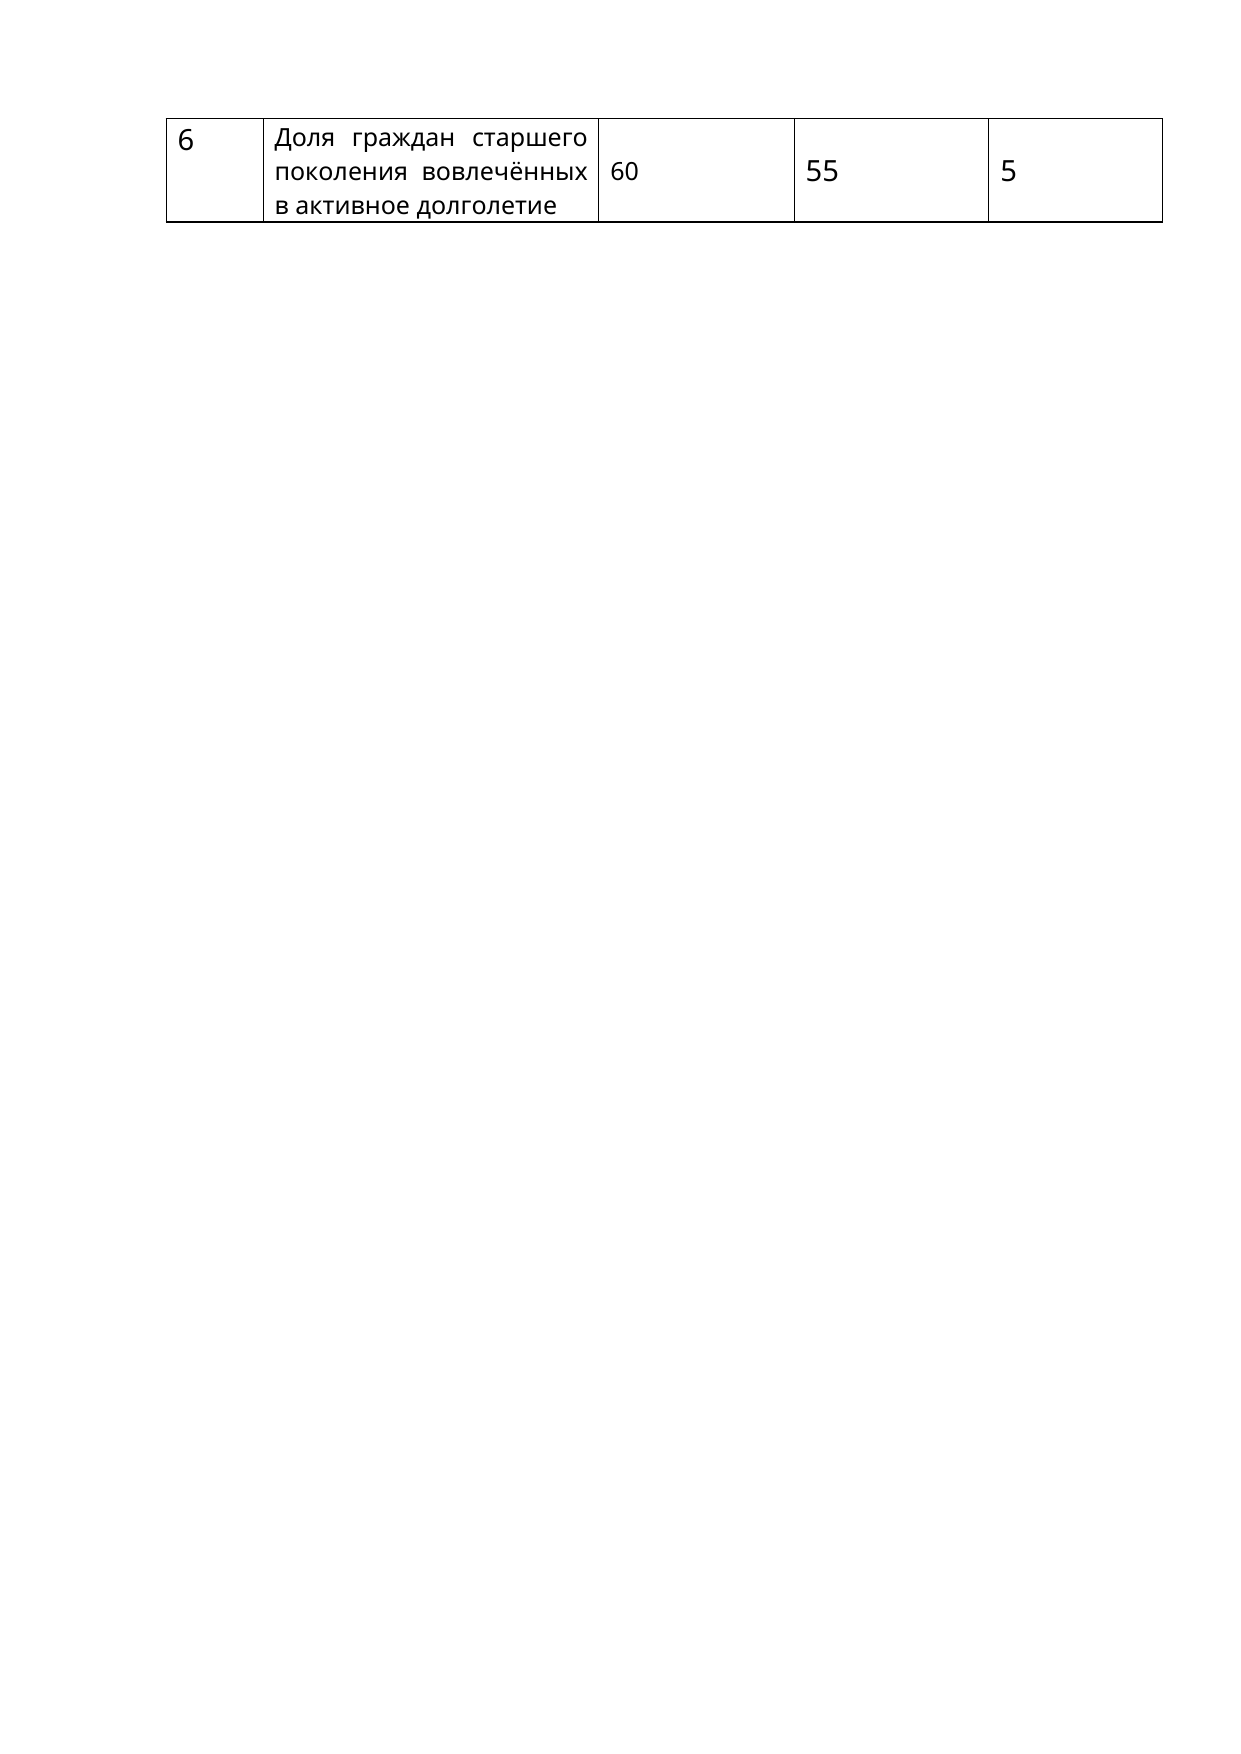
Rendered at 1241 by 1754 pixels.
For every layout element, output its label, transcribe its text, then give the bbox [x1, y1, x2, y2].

table_cell 5 [989, 119, 1162, 221]
table_cell Доля граждан старшего поколения вовлечённых в активное долголетие [264, 119, 598, 221]
table_cell 6 [167, 119, 263, 221]
table_cell 55 [795, 119, 988, 221]
table_cell 60 [599, 119, 794, 221]
